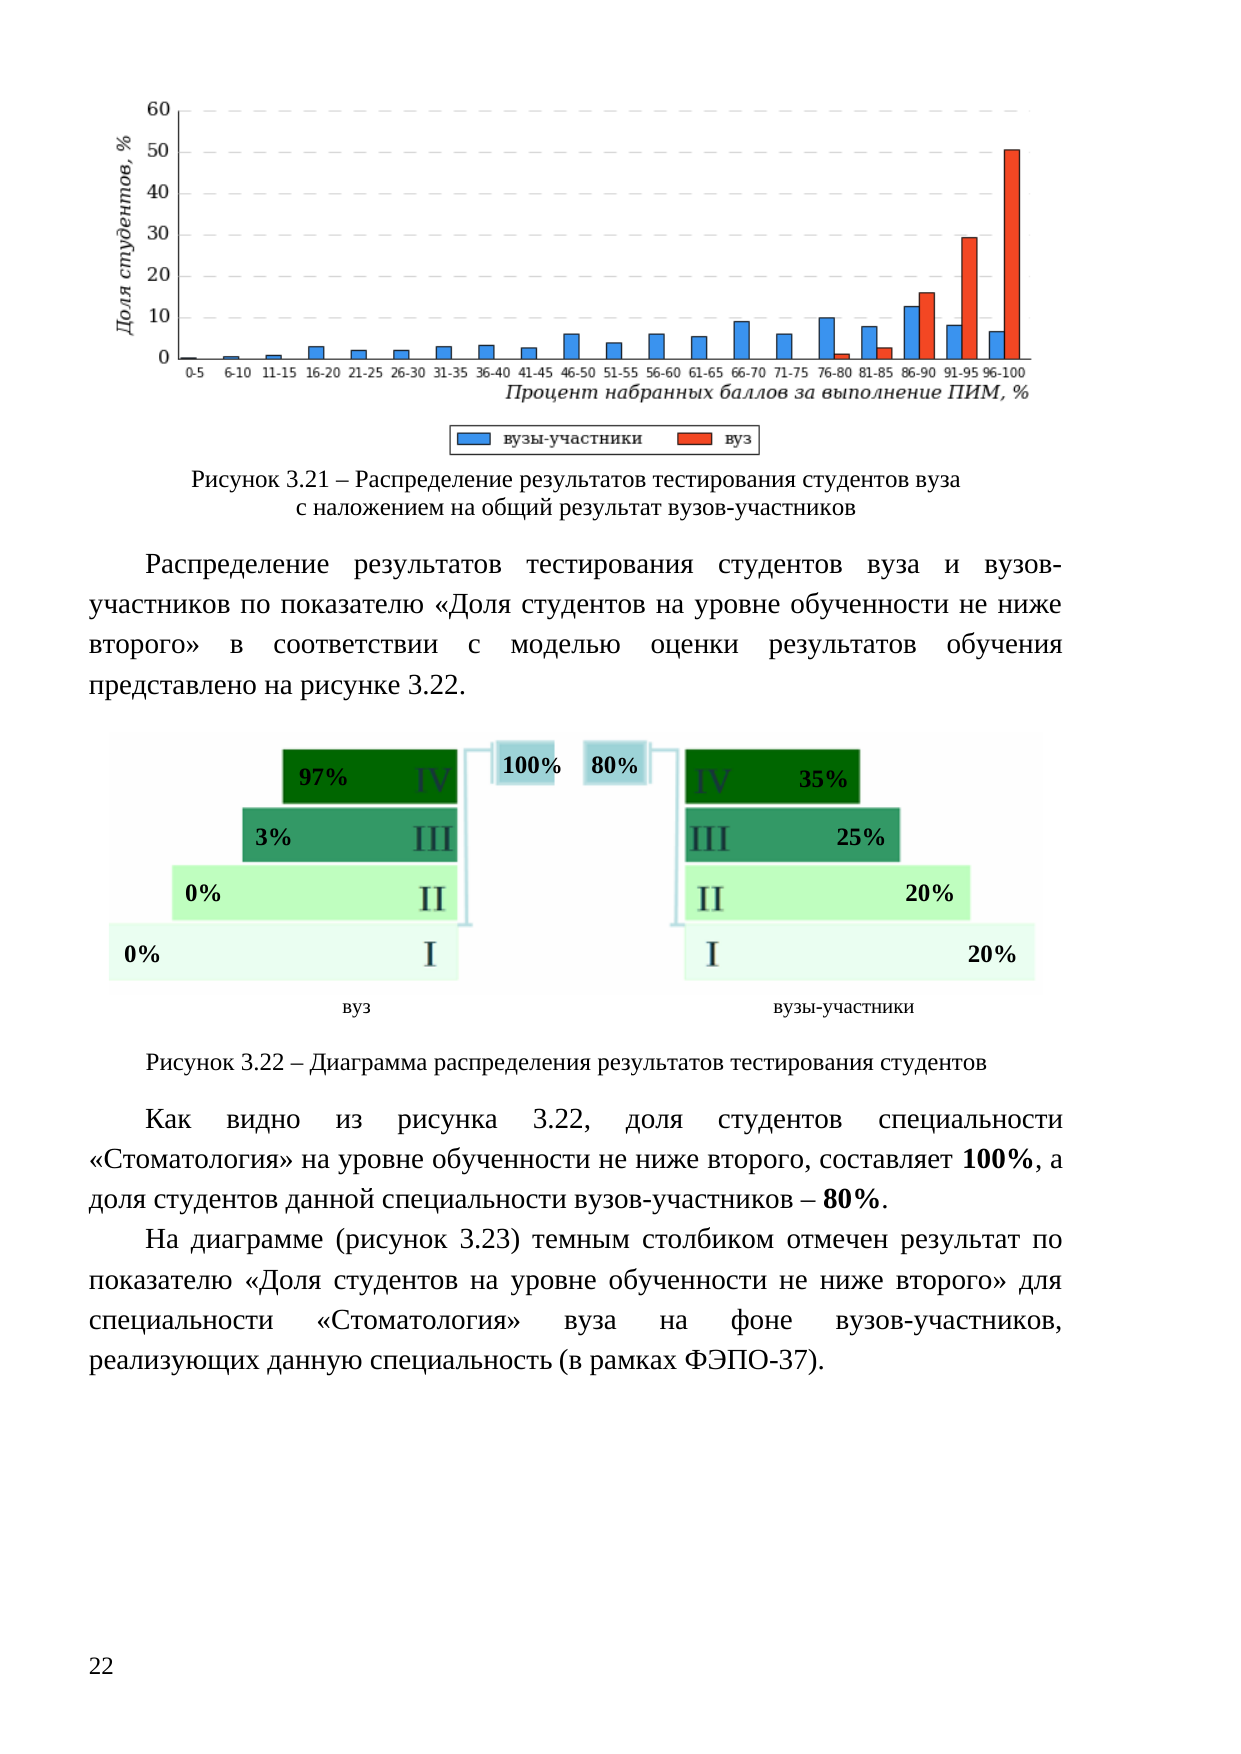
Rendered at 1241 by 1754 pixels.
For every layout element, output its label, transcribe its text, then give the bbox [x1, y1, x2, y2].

text На диаграмме (рисунок 3.23) темным столбиком отмечен результат по показателю «Доля студентов на уровне обученности не ниже второго» для специальности «Стоматология» вуза на фоне вузов-участников, реализующих данную специальность (в рамках ФЭПО-37). [89, 1222, 1063, 1376]
picture [108, 732, 1043, 995]
table_header вуз [88, 995, 624, 1018]
picture [103, 88, 1049, 464]
table_header вузы-участники [624, 995, 1063, 1018]
text Как видно из рисунка 3.22, доля студентов специальности «Стоматология» на уровне обученности не ниже второго, составляет 100%, а доля студентов данной специальности вузов-участников – 80%. [89, 1101, 1063, 1215]
text Распределение результатов тестирования студентов вуза и вузов-участников по показателю «Доля студентов на уровне обученности не ниже второго» в соответствии с моделью оценки результатов обучения представлено на рисунке 3.22. [89, 546, 1063, 700]
text Рисунок 3.22 – Диаграмма распределения результатов тестирования студентов [70, 1047, 1063, 1076]
